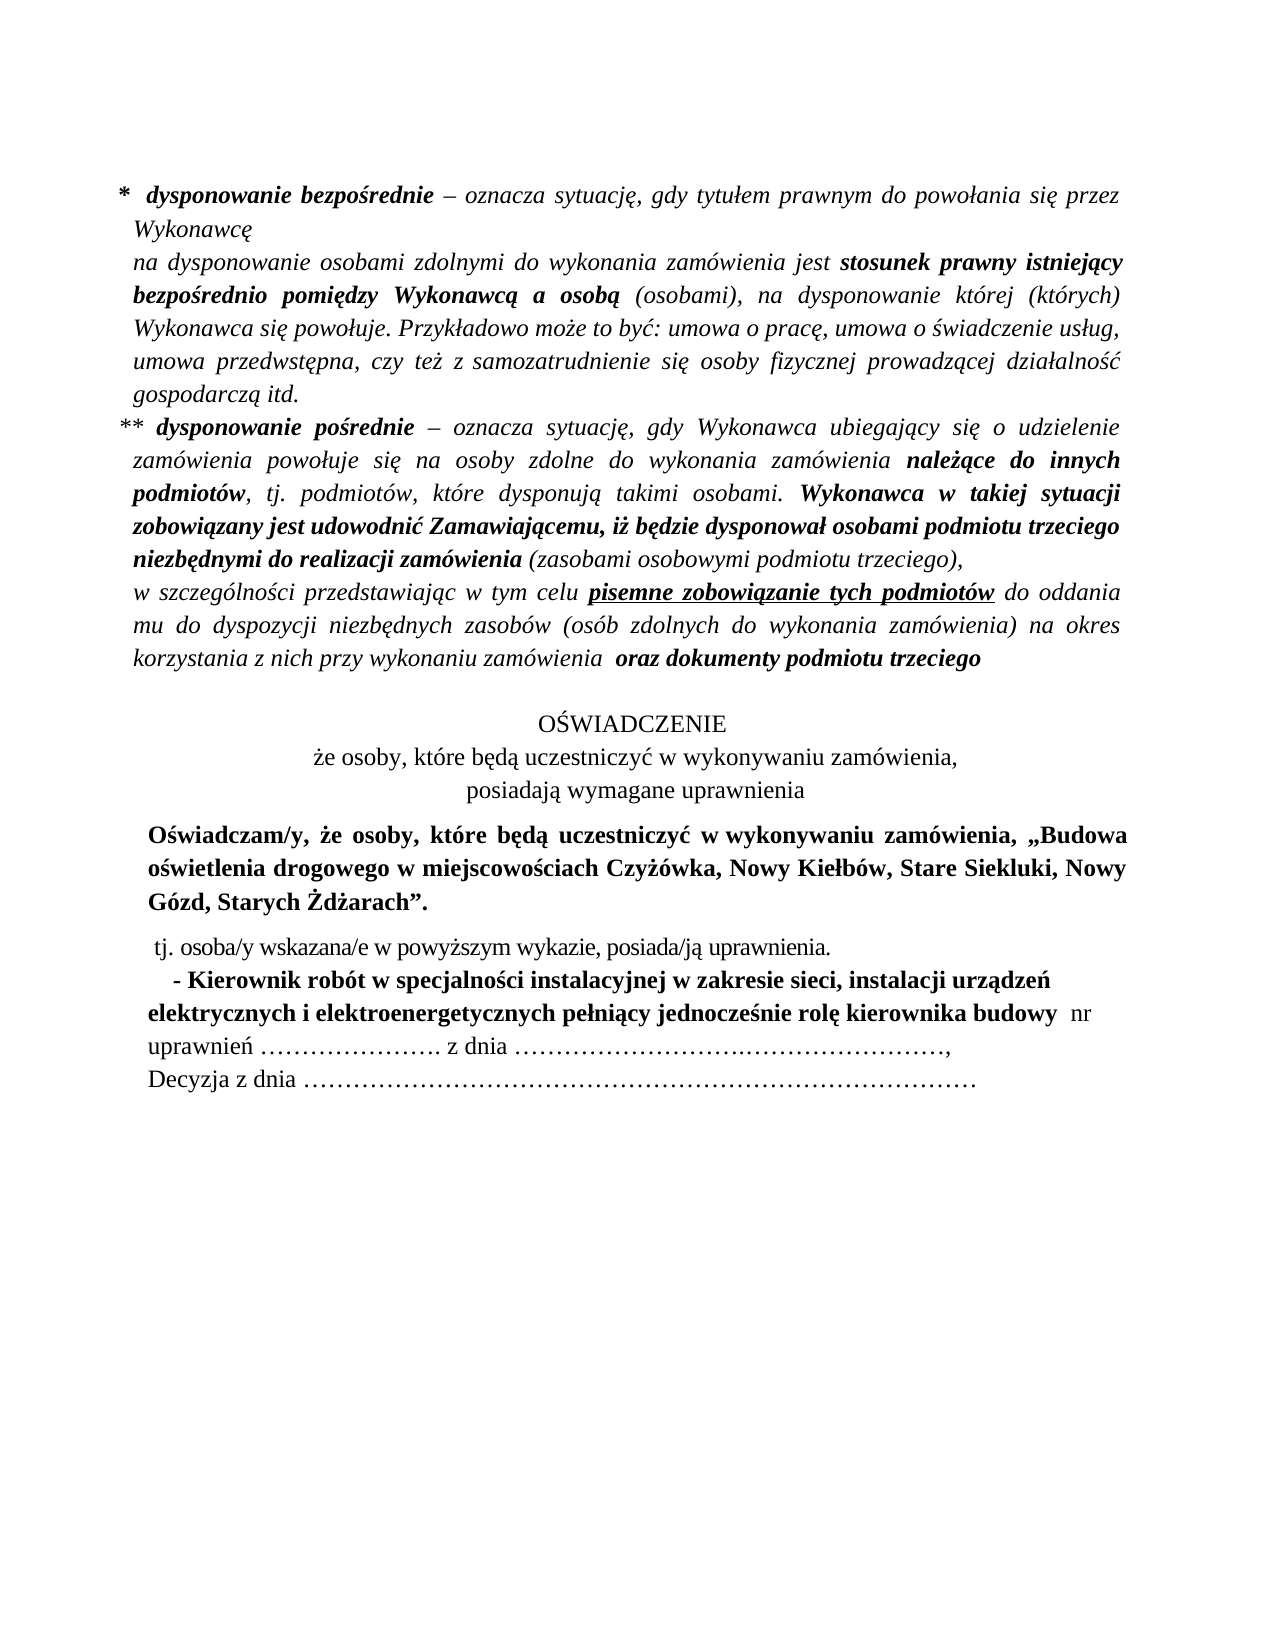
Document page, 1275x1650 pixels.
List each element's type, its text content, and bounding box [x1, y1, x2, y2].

text Decyzja z dnia ……………………………………………………………………… [148, 1064, 1123, 1093]
text tj. osoba/y wskazana/e w powyższym wykazie, posiada/ją uprawnienia. [148, 932, 1127, 961]
text - Kierownik robót w specjalności instalacyjnej w zakresie sieci, instalacji urządzeń elektrycznych i elektroenergetycznych pełniący jednocześnie rolę kierownika budowy nr uprawnień …………………. z dnia ……………………….……………………, [148, 965, 1123, 1060]
text * dysponowanie bezpośrednie – oznacza sytuację, gdy tytułem prawnym do powołania się przez Wykonawcę na dysponowanie osobami zdolnymi do wykonania zamówienia jest stosunek prawny istniejący bezpośrednio pomiędzy Wykonawcą a osobą (osobami), na dysponowanie której (których) Wykonawca się powołuje. Przykładowo może to być: umowa o pracę, umowa o świadczenie usług, umowa przedwstępna, czy też z samozatrudnienie się osoby fizycznej prowadzącej działalność gospodarczą itd. [118, 181, 1123, 407]
text ** dysponowanie pośrednie – oznacza sytuację, gdy Wykonawca ubiegający się o udzielenie zamówienia powołuje się na osoby zdolne do wykonania zamówienia należące do innych podmiotów, tj. podmiotów, które dysponują takimi osobami. Wykonawca w takiej sytuacji zobowiązany jest udowodnić Zamawiającemu, iż będzie dysponował osobami podmiotu trzeciego niezbędnymi do realizacji zamówienia (zasobami osobowymi podmiotu trzeciego), w szczególności przedstawiając w tym celu pisemne zobowiązanie tych podmiotów do oddania mu do dyspozycji niezbędnych zasobów (osób zdolnych do wykonania zamówienia) na okres korzystania z nich przy wykonaniu zamówienia oraz dokumenty podmiotu trzeciego [118, 412, 1123, 672]
text Oświadczam/y, że osoby, które będą uczestniczyć w wykonywaniu zamówienia, „Budowa oświetlenia drogowego w miejscowościach Czyżówka, Nowy Kiełbów, Stare Siekluki, Nowy Gózd, Starych Żdżarach”. [148, 821, 1127, 915]
text posiadają wymagane uprawnienia [148, 775, 1123, 804]
text OŚWIADCZENIE że osoby, które będą uczestniczyć w wykonywaniu zamówienia, [148, 709, 1123, 771]
